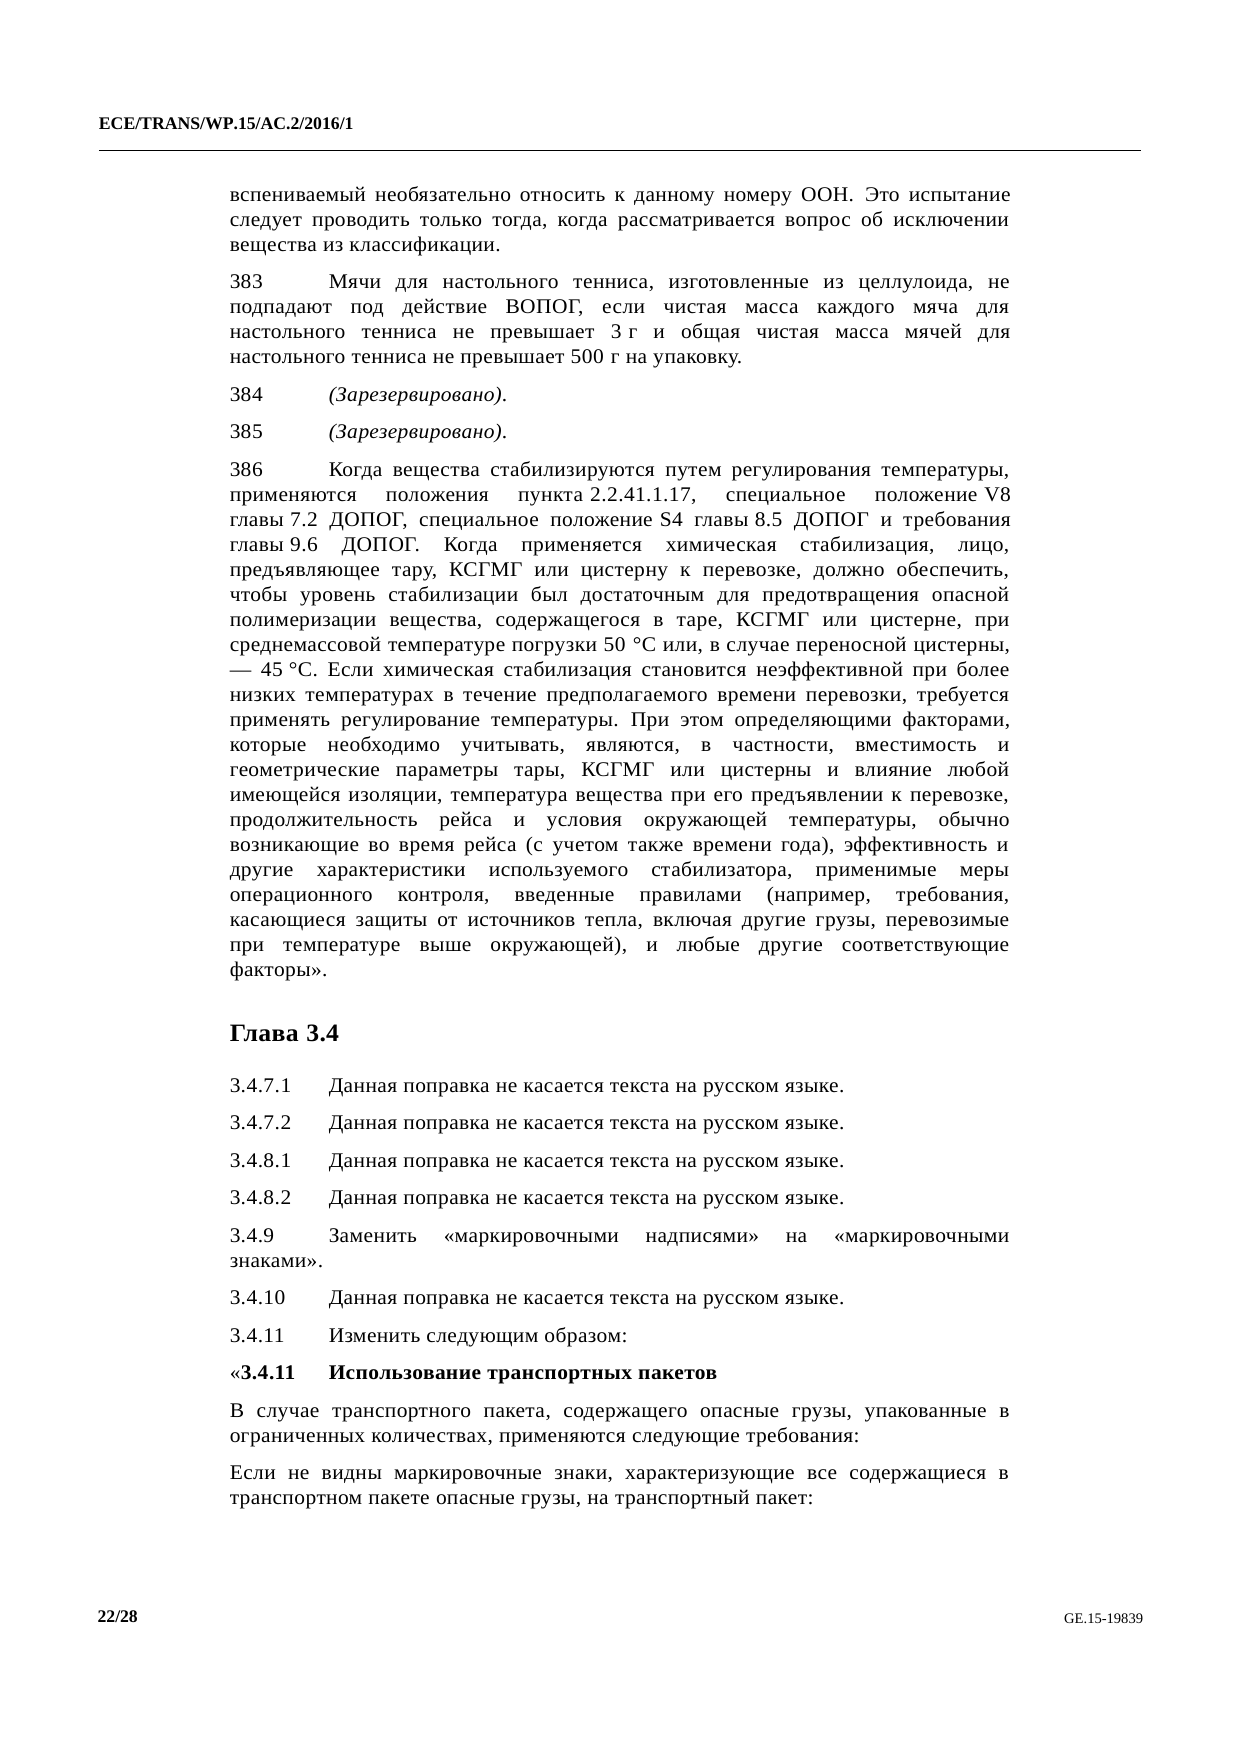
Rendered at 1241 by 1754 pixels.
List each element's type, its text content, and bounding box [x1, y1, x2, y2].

text 3.4.10 Данная поправка не касается текста на русском языке. [229, 1284, 1011, 1309]
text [229, 181, 1011, 256]
text Если не видны маркировочные знаки, характеризующие все содержащиеся в транспортном пакете опасные грузы, на транспортный пакет: [229, 1459, 1011, 1509]
text 3.4.9 Заменить «маркировочными надписями» на «маркировочными знаками». [229, 1222, 1011, 1272]
text 3.4.7.2 Данная поправка не касается текста на русском языке. [229, 1109, 1011, 1134]
text 3.4.11 Изменить следующим образом: [229, 1322, 1011, 1347]
text «3.4.11 Использование транспортных пакетов [229, 1359, 1011, 1384]
text 3.4.8.2 Данная поправка не касается текста на русском языке. [229, 1184, 1011, 1209]
text 383 Мячи для настольного тенниса, изготовленные из целлулоида, не подпадают под действие ВОПОГ, если чистая масса каждого мяча для настольного тенниса не превышает 3 г и общая чистая масса мячей для настольного тенниса не превышает 500 г на упаковку. [229, 269, 1011, 369]
text 385 (Зарезервировано). [229, 419, 1011, 444]
text В случае транспортного пакета, содержащего опасные грузы, упакованные в ограниченных количествах, применяются следующие требования: [229, 1397, 1011, 1447]
text 3.4.8.1 Данная поправка не касается текста на русском языке. [229, 1147, 1011, 1172]
text Глава 3.4 [97, 1019, 1011, 1047]
text 384 (Зарезервировано). [229, 381, 1011, 406]
text 386 Когда вещества стабилизируются путем регулирования температуры, применяются положения пункта 2.2.41.1.17, специальное положение V8 главы 7.2 ДОПОГ, специальное положение S4 главы 8.5 ДОПОГ и требования главы 9.6 ДОПОГ. Когда применяется химическая стабилизация, лицо, предъявляющее тару, КСГМГ или цистерну к перевозке, должно обеспечить, чтобы уровень стабилизации был достаточным для предотвращения опасной полимеризации вещества, содержащегося в таре, КСГМГ или цистерне, при среднемассовой температуре погрузки 50 °C или, в случае переносной цистерны, — 45 °C. Если химическая стабилизация становится неэффективной при более низких температурах в течение предполагаемого времени перевозки, требуется применять регулирование температуры. При этом определяющими факторами, которые необходимо учитывать, являются, в частности, вместимость и геометрические параметры тары, КСГМГ или цистерны и влияние любой имеющейся изоляции, температура вещества при его предъявлении к перевозке, продолжительность рейса и условия окружающей температуры, обычно возникающие во время рейса (с учетом также времени года), эффективность и другие характеристики используемого стабилизатора, применимые меры операционного контроля, введенные правилами (например, требования, касающиеся защиты от источников тепла, включая другие грузы, перевозимые при температуре выше окружающей), и любые другие соответствующие факторы». [229, 456, 1011, 981]
text 3.4.7.1 Данная поправка не касается текста на русском языке. [229, 1072, 1011, 1097]
